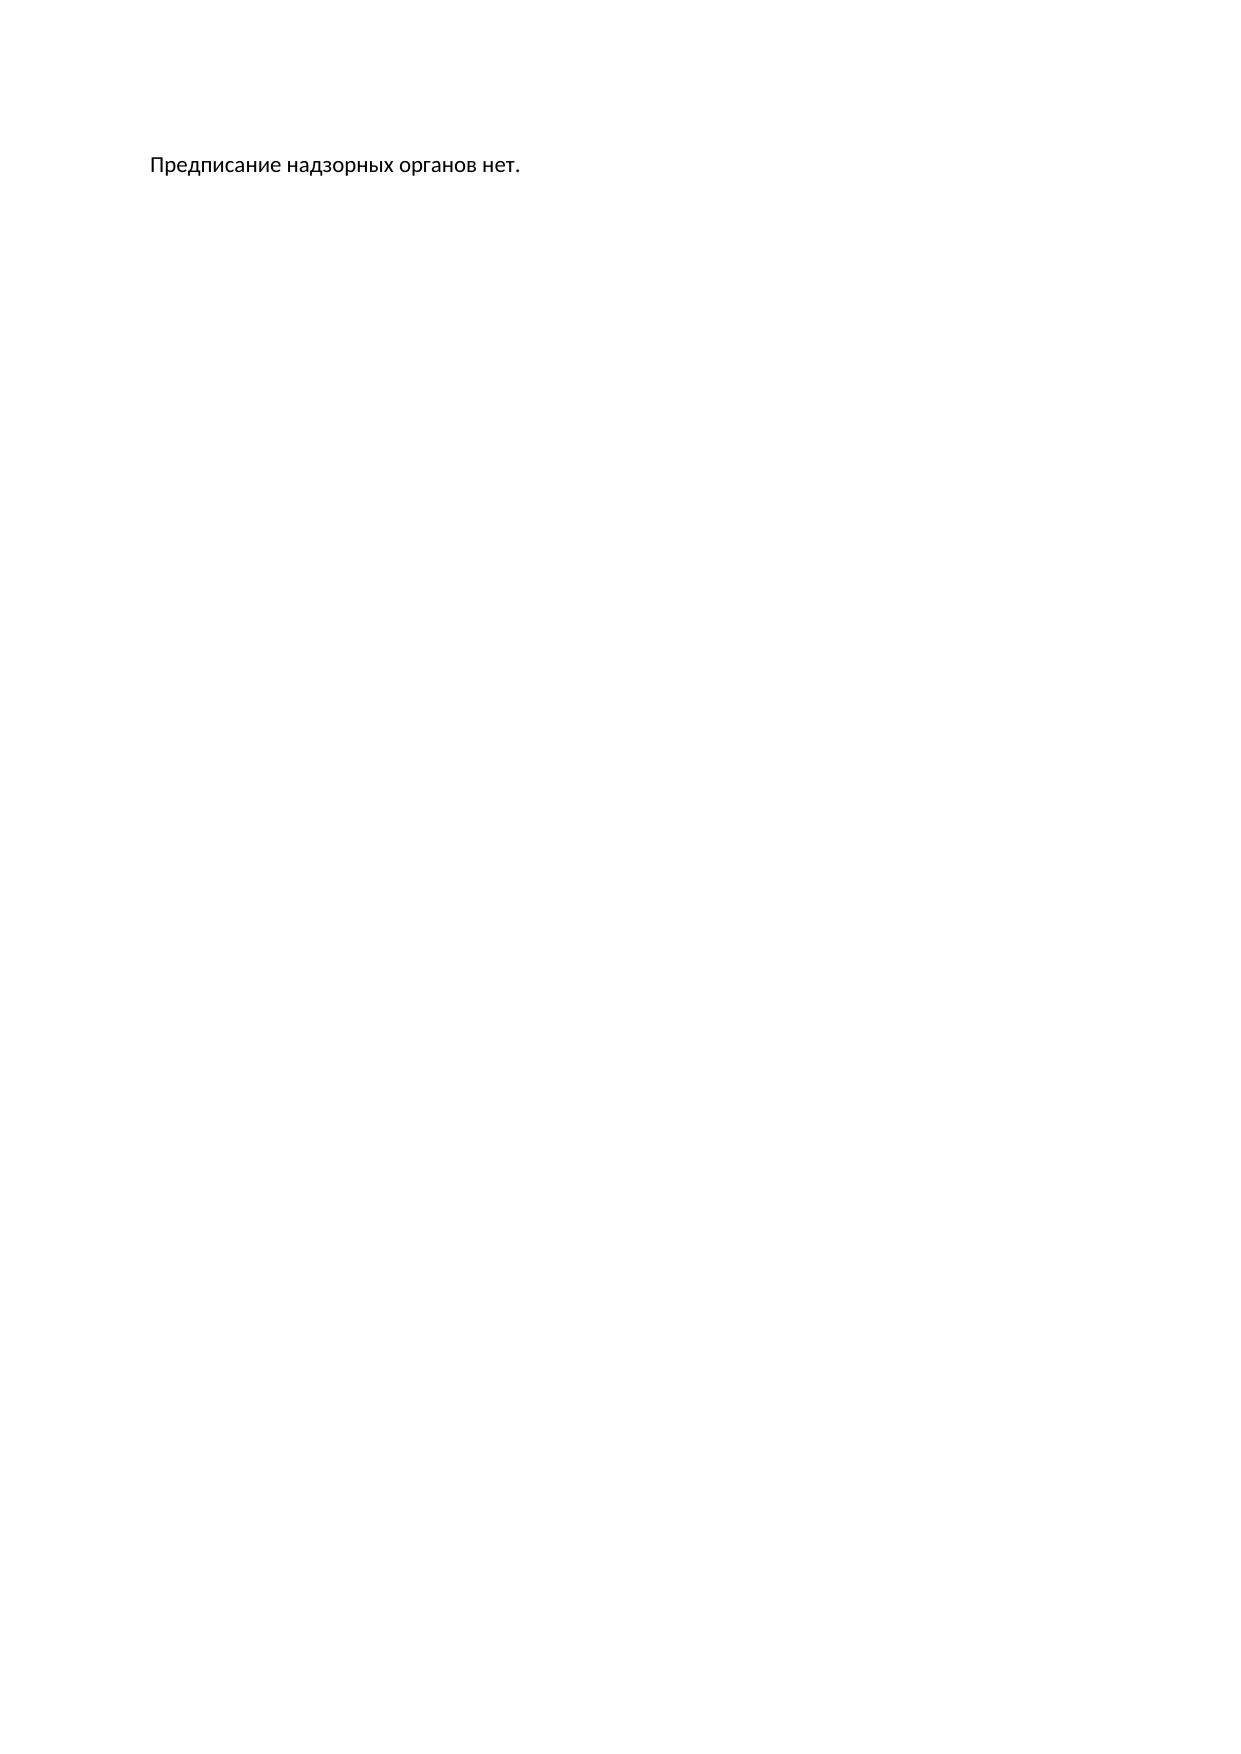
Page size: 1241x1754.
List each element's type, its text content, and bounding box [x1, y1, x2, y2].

text Предписание надзорных органов нет. [150, 150, 1090, 178]
